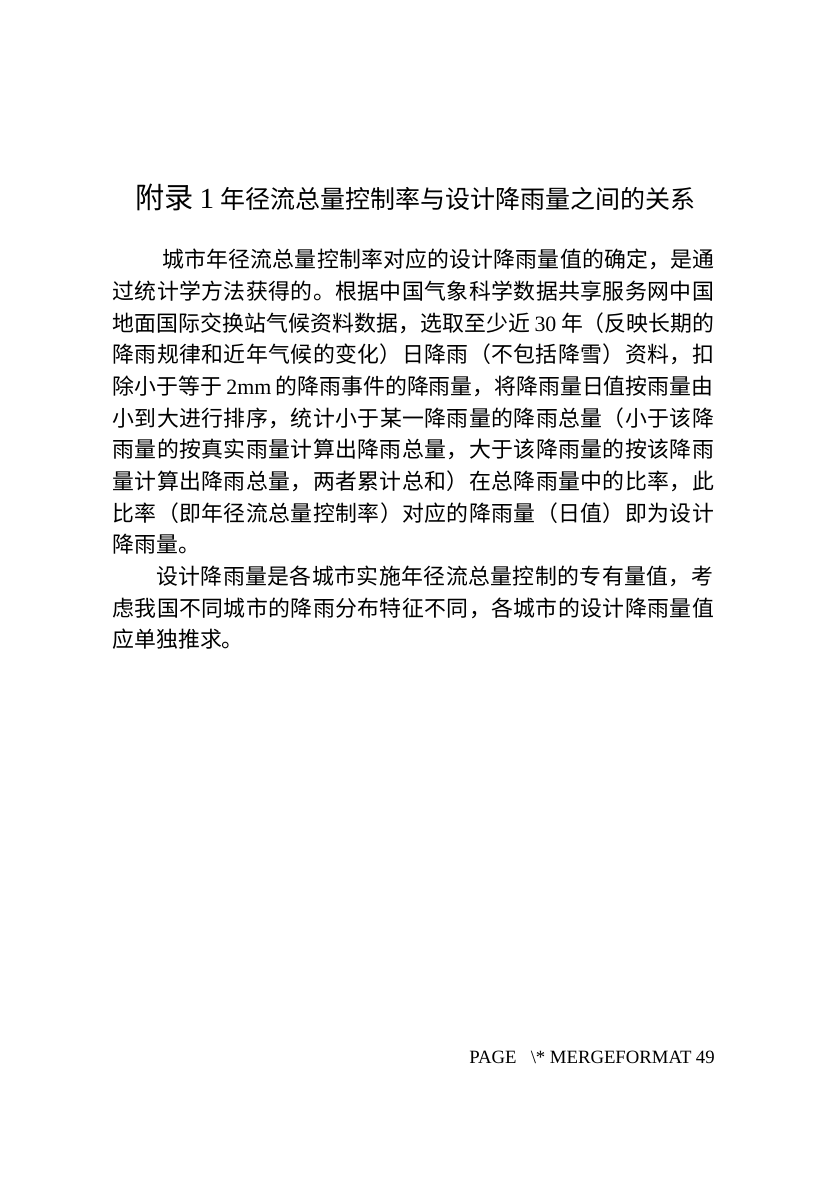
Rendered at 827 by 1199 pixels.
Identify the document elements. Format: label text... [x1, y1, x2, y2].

text 设计降雨量是各城市实施年径流总量控制的专有量值，考虑我国不同城市的降雨分布特征不同，各城市的设计降雨量值应单独推求。 [112, 559, 714, 654]
text 城市年径流总量控制率对应的设计降雨量值的确定，是通过统计学方法获得的。根据中国气象科学数据共享服务网中国地面国际交换站气候资料数据，选取至少近30年（反映长期的降雨规律和近年气候的变化）日降雨（不包括降雪）资料，扣除小于等于2mm的降雨事件的降雨量，将降雨量日值按雨量由小到大进行排序，统计小于某一降雨量的降雨总量（小于该降雨量的按真实雨量计算出降雨总量，大于该降雨量的按该降雨量计算出降雨总量，两者累计总和）在总降雨量中的比率，此比率（即年径流总量控制率）对应的降雨量（日值）即为设计降雨量。 [112, 242, 714, 559]
subtitle 附录1年径流总量控制率与设计降雨量之间的关系 [112, 175, 717, 217]
